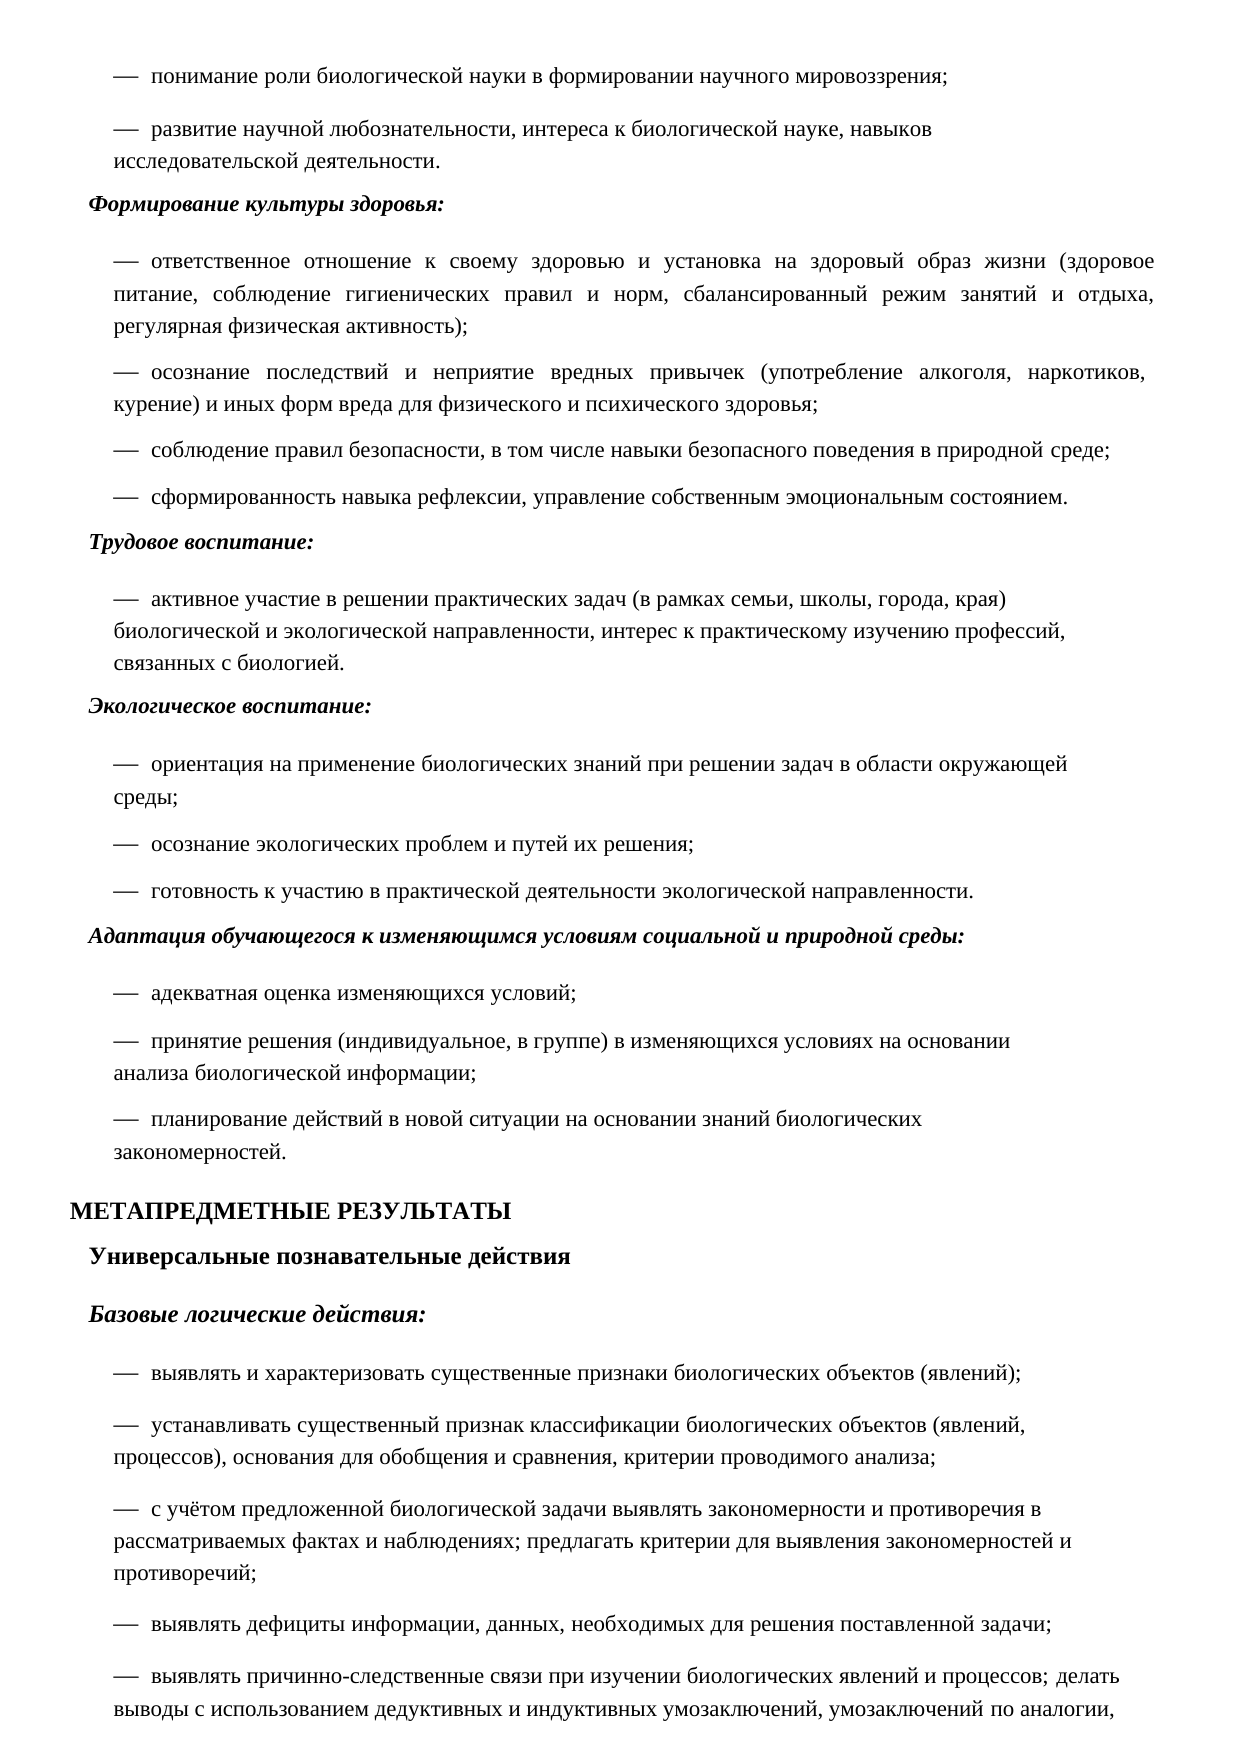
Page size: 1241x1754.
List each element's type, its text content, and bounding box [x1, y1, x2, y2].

subtitle Формирование культуры здоровья: [88, 190, 1182, 216]
list устанавливать существенный признак классификации биологических объектов (явлений, процессов), основания для обобщения и сравнения, критерии проводимого анализа; [113, 1409, 1106, 1470]
list с учётом предложенной биологической задачи выявлять закономерности и противоречия в рассматриваемых фактах и наблюдениях; предлагать критерии для выявления закономерностей и противоречий; [113, 1493, 1159, 1585]
list готовность к участию в практической деятельности экологической направленности. [113, 876, 1182, 904]
list осознание последствий и неприятие вредных привычек (употребление алкоголя, наркотиков, курение) и иных форм вреда для физического и психического здоровья; [113, 356, 1147, 416]
list планирование действий в новой ситуации на основании знаний биологических закономерностей. [113, 1103, 995, 1164]
list соблюдение правил безопасности, в том числе навыки безопасного поведения в природной среде; [113, 434, 1127, 463]
list выявлять и характеризовать существенные признаки биологических объектов (явлений); [113, 1357, 1182, 1385]
list понимание роли биологической науки в формировании научного мировоззрения; [113, 60, 1182, 89]
subtitle МЕТАПРЕДМЕТНЫЕ РЕЗУЛЬТАТЫ [69, 1196, 1182, 1224]
list выявлять дефициты информации, данных, необходимых для решения поставленной задачи; [113, 1608, 1182, 1637]
subtitle Экологическое воспитание: [88, 692, 1182, 719]
text среды; [113, 783, 1182, 809]
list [113, 1661, 1141, 1721]
list ответственное отношение к своему здоровью и установка на здоровый образ жизни (здоровое питание, соблюдение гигиенических правил и норм, сбалансированный режим занятий и отдыха, регулярная физическая активность); [113, 246, 1156, 338]
subtitle Базовые логические действия: [88, 1299, 1182, 1327]
list принятие решения (индивидуальное, в группе) в изменяющихся условиях на основании анализа биологической информации; [113, 1025, 1090, 1086]
list активное участие в решении практических задач (в рамках семьи, школы, города, края) биологической и экологической направленности, интерес к практическому изучению профессий, связанных с биологией. [113, 583, 1154, 676]
list ориентация на применение биологических знаний при решении задач в области окружающей [113, 748, 1182, 777]
subtitle Трудовое воспитание: [88, 528, 1182, 554]
list осознание экологических проблем и путей их решения; [113, 828, 1182, 857]
list развитие научной любознательности, интереса к биологической науке, навыков исследовательской деятельности. [113, 113, 1005, 173]
text Универсальные познавательные действия [88, 1241, 1182, 1269]
subtitle Адаптация обучающегося к изменяющимся условиям социальной и природной среды: [88, 922, 1182, 948]
list сформированность навыка рефлексии, управление собственным эмоциональным состоянием. [113, 481, 1182, 510]
list адекватная оценка изменяющихся условий; [113, 977, 1182, 1006]
